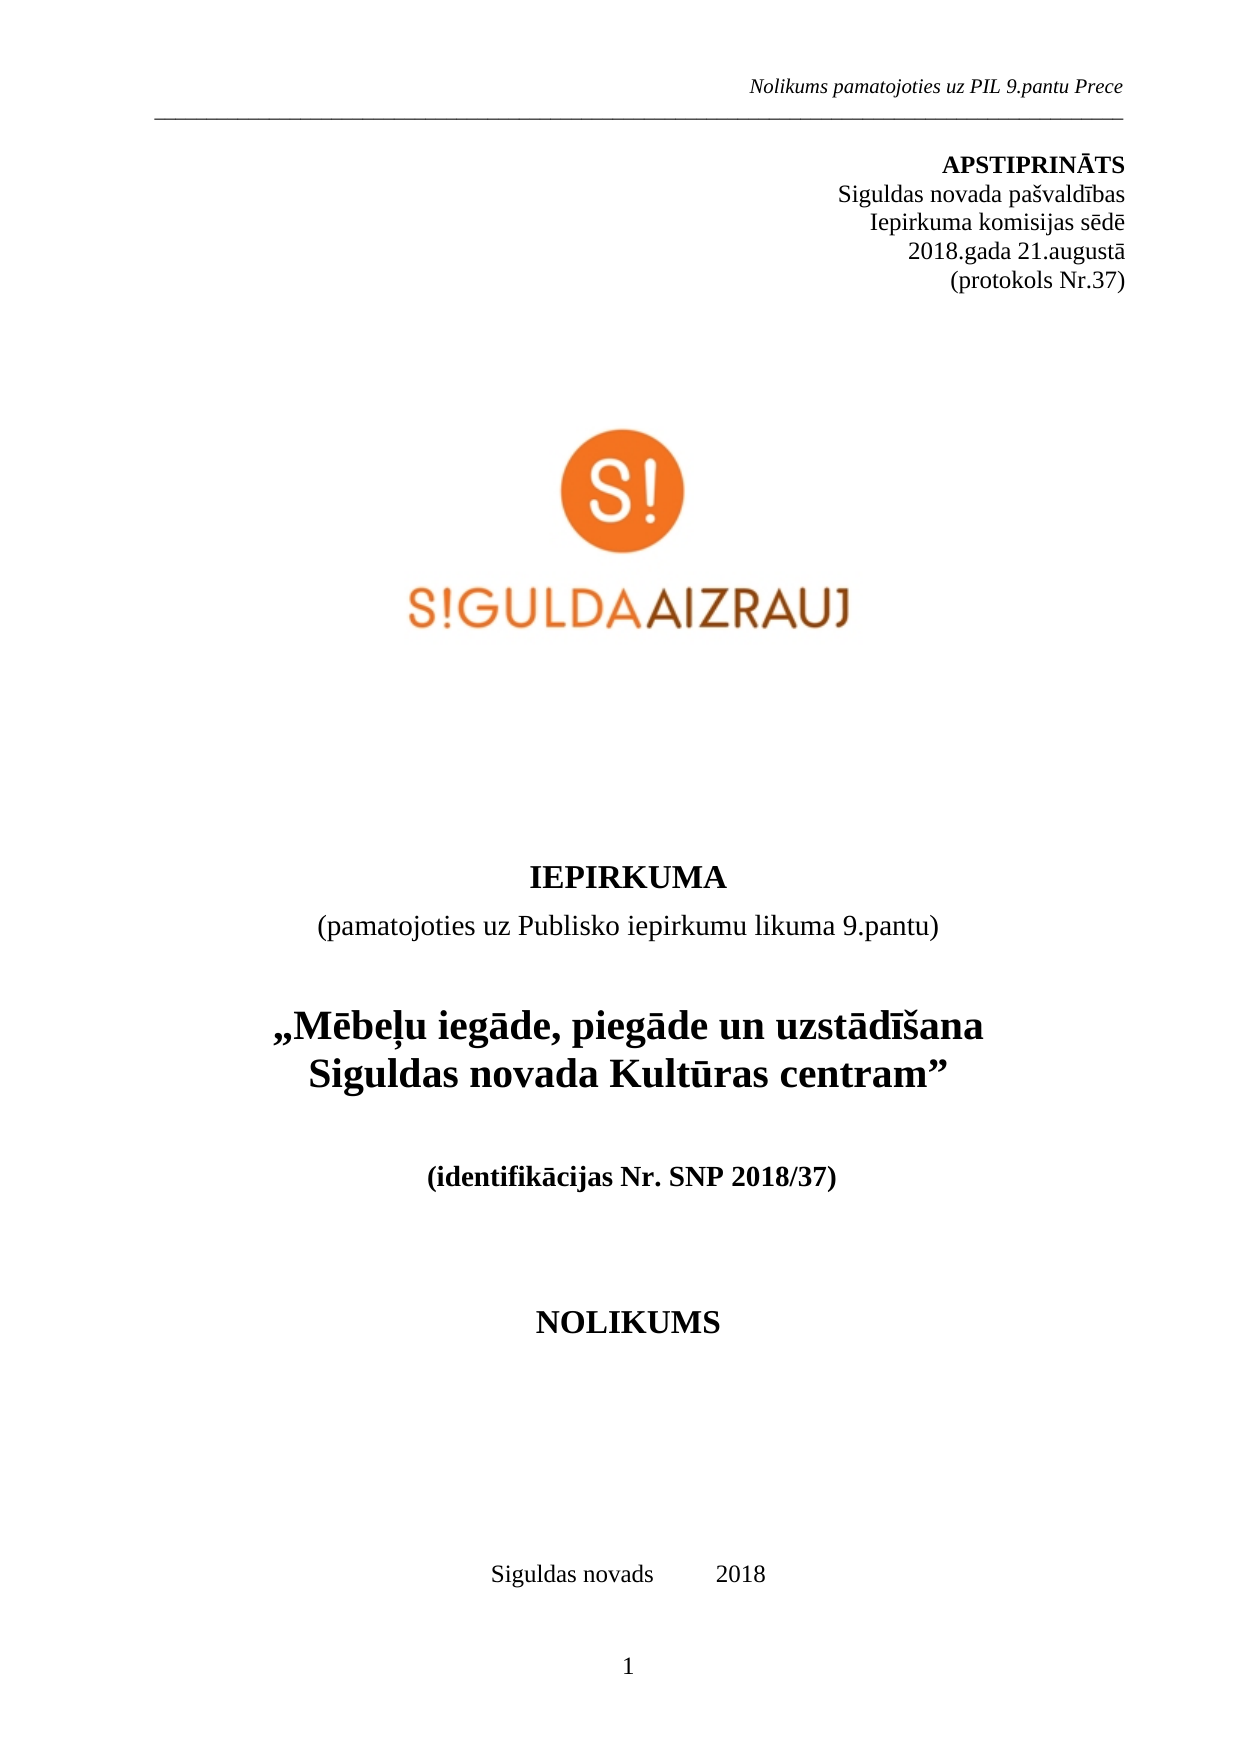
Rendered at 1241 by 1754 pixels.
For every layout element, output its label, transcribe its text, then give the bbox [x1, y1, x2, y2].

text Siguldas novada Kultūras centram” [131, 1048, 1125, 1096]
text Siguldas novada pašvaldības [131, 179, 1125, 207]
text (pamatojoties uz Publisko iepirkumu likuma 9.pantu) [131, 908, 1125, 942]
text Iepirkuma komisijas sēdē [131, 207, 1125, 236]
picture [381, 380, 876, 730]
text IEPIRKUMA [131, 857, 1125, 896]
text (identifikācijas Nr. SNP 2018/37) [131, 1159, 1125, 1193]
text NOLIKUMS [131, 1302, 1125, 1341]
text „Mēbeļu iegāde, piegāde un uzstādīšana [131, 1000, 1125, 1048]
text 2018.gada 21.augustā [131, 236, 1125, 265]
text Siguldas novads 2018 [131, 1559, 1125, 1588]
text APSTIPRINĀTS [131, 150, 1125, 179]
text (protokols Nr.37) [131, 265, 1125, 294]
